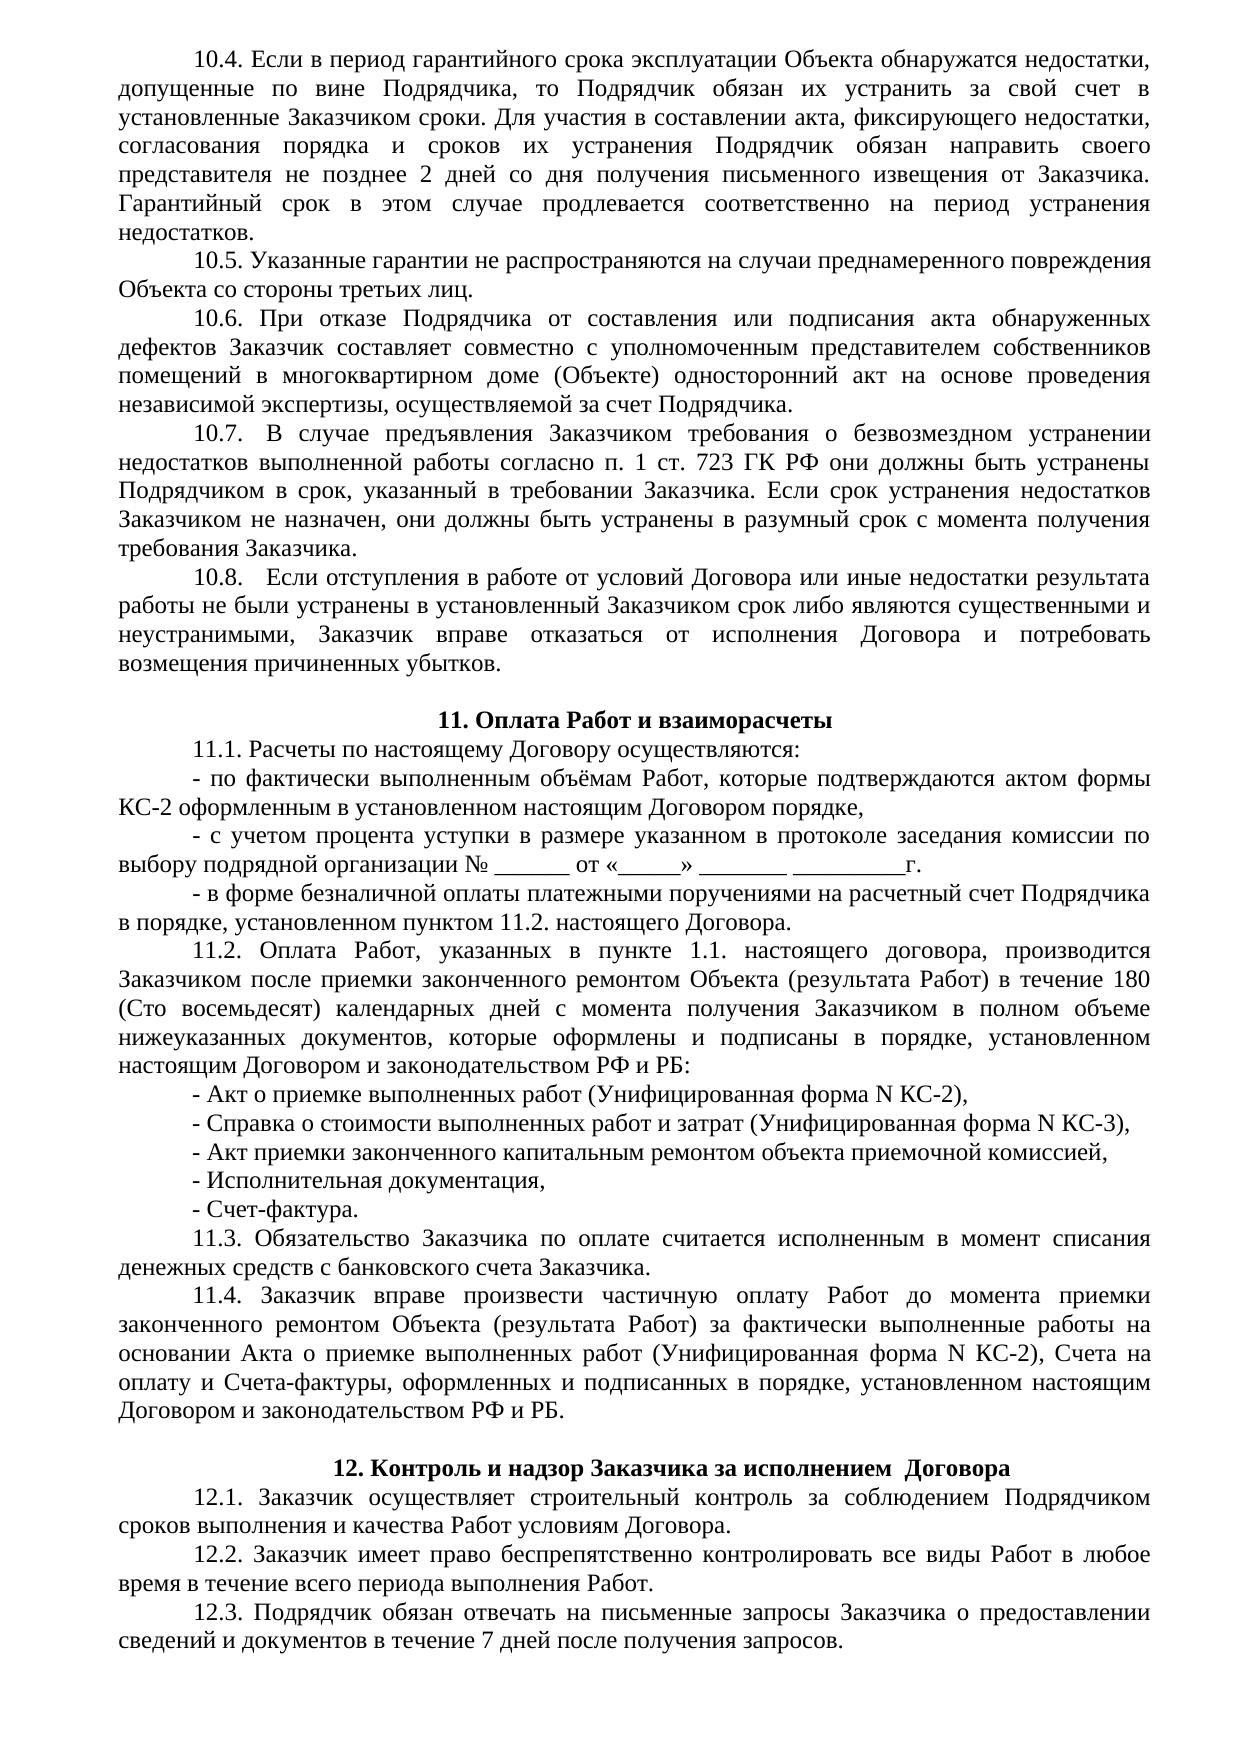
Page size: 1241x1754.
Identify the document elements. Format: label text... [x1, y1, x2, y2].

text 10.5. Указанные гарантии не распространяются на случаи преднамеренного повреждения Объекта со стороны третьих лиц. [118, 246, 1152, 303]
text - Акт приемки законченного капитальным ремонтом объекта приемочной комиссией, [118, 1137, 1152, 1166]
text 11.3. Обязательство Заказчика по оплате считается исполненным в момент списания денежных средств с банковского счета Заказчика. [118, 1223, 1152, 1281]
text 12. Контроль и надзор Заказчика за исполнением Договора [118, 1453, 1152, 1482]
text 11.4. Заказчик вправе произвести частичную оплату Работ до момента приемки законченного ремонтом Объекта (результата Работ) за фактически выполненные работы на основании Акта о приемке выполненных работ (Унифицированная форма N КС-2), Счета на оплату и Счета-фактуры, оформленных и подписанных в порядке, установленном настоящим Договором и законодательством РФ и РБ. [118, 1281, 1152, 1424]
text 10.8. Если отступления в работе от условий Договора или иные недостатки результата работы не были устранены в установленный Заказчиком срок либо являются существенными и неустранимыми, Заказчик вправе отказаться от исполнения Договора и потребовать возмещения причиненных убытков. [118, 562, 1152, 677]
text - Исполнительная документация, [118, 1166, 1152, 1194]
text 10.4. Если в период гарантийного срока эксплуатации Объекта обнаружатся недостатки, допущенные по вине Подрядчика, то Подрядчик обязан их устранить за свой счет в установленные Заказчиком сроки. Для участия в составлении акта, фиксирующего недостатки, согласования порядка и сроков их устранения Подрядчик обязан направить своего представителя не позднее 2 дней со дня получения письменного извещения от Заказчика. Гарантийный срок в этом случае продлевается соответственно на период устранения недостатков. [118, 44, 1152, 246]
text - Счет-фактура. [118, 1194, 1152, 1223]
text 11. Оплата Работ и взаиморасчеты [118, 706, 1152, 734]
text - с учетом процента уступки в размере указанном в протоколе заседания комиссии по выбору подрядной организации № ______ от «_____» _______ _________г. [118, 821, 1152, 878]
text - в форме безналичной оплаты платежными поручениями на расчетный счет Подрядчика в порядке, установленном пунктом 11.2. настоящего Договора. [118, 878, 1152, 936]
text 12.2. Заказчик имеет право беспрепятственно контролировать все виды Работ в любое время в течение всего периода выполнения Работ. [118, 1539, 1152, 1597]
text - Справка о стоимости выполненных работ и затрат (Унифицированная форма N КС-3), [118, 1108, 1152, 1137]
text - Акт о приемке выполненных работ (Унифицированная форма N КС-2), [118, 1079, 1152, 1108]
text 12.1. Заказчик осуществляет строительный контроль за соблюдением Подрядчиком сроков выполнения и качества Работ условиям Договора. [118, 1482, 1152, 1539]
text 10.6. При отказе Подрядчика от составления или подписания акта обнаруженных дефектов Заказчик составляет совместно с уполномоченным представителем собственников помещений в многоквартирном доме (Объекте) односторонний акт на основе проведения независимой экспертизы, осуществляемой за счет Подрядчика. [118, 303, 1152, 418]
text 10.7. В случае предъявления Заказчиком требования о безвозмездном устранении недостатков выполненной работы согласно п. 1 ст. 723 ГК РФ они должны быть устранены Подрядчиком в срок, указанный в требовании Заказчика. Если срок устранения недостатков Заказчиком не назначен, они должны быть устранены в разумный срок с момента получения требования Заказчика. [118, 418, 1152, 562]
text 11.1. Расчеты по настоящему Договору осуществляются: [118, 734, 1152, 763]
text 11.2. Оплата Работ, указанных в пункте 1.1. настоящего договора, производится Заказчиком после приемки законченного ремонтом Объекта (результата Работ) в течение 180 (Сто восемьдесят) календарных дней с момента получения Заказчиком в полном объеме нижеуказанных документов, которые оформлены и подписаны в порядке, установленном настоящим Договором и законодательством РФ и РБ: [118, 936, 1152, 1079]
text 12.3. Подрядчик обязан отвечать на письменные запросы Заказчика о предоставлении сведений и документов в течение 7 дней после получения запросов. [118, 1597, 1152, 1654]
text - по фактически выполненным объёмам Работ, которые подтверждаются актом формы КС-2 оформленным в установленном настоящим Договором порядке, [118, 763, 1152, 821]
